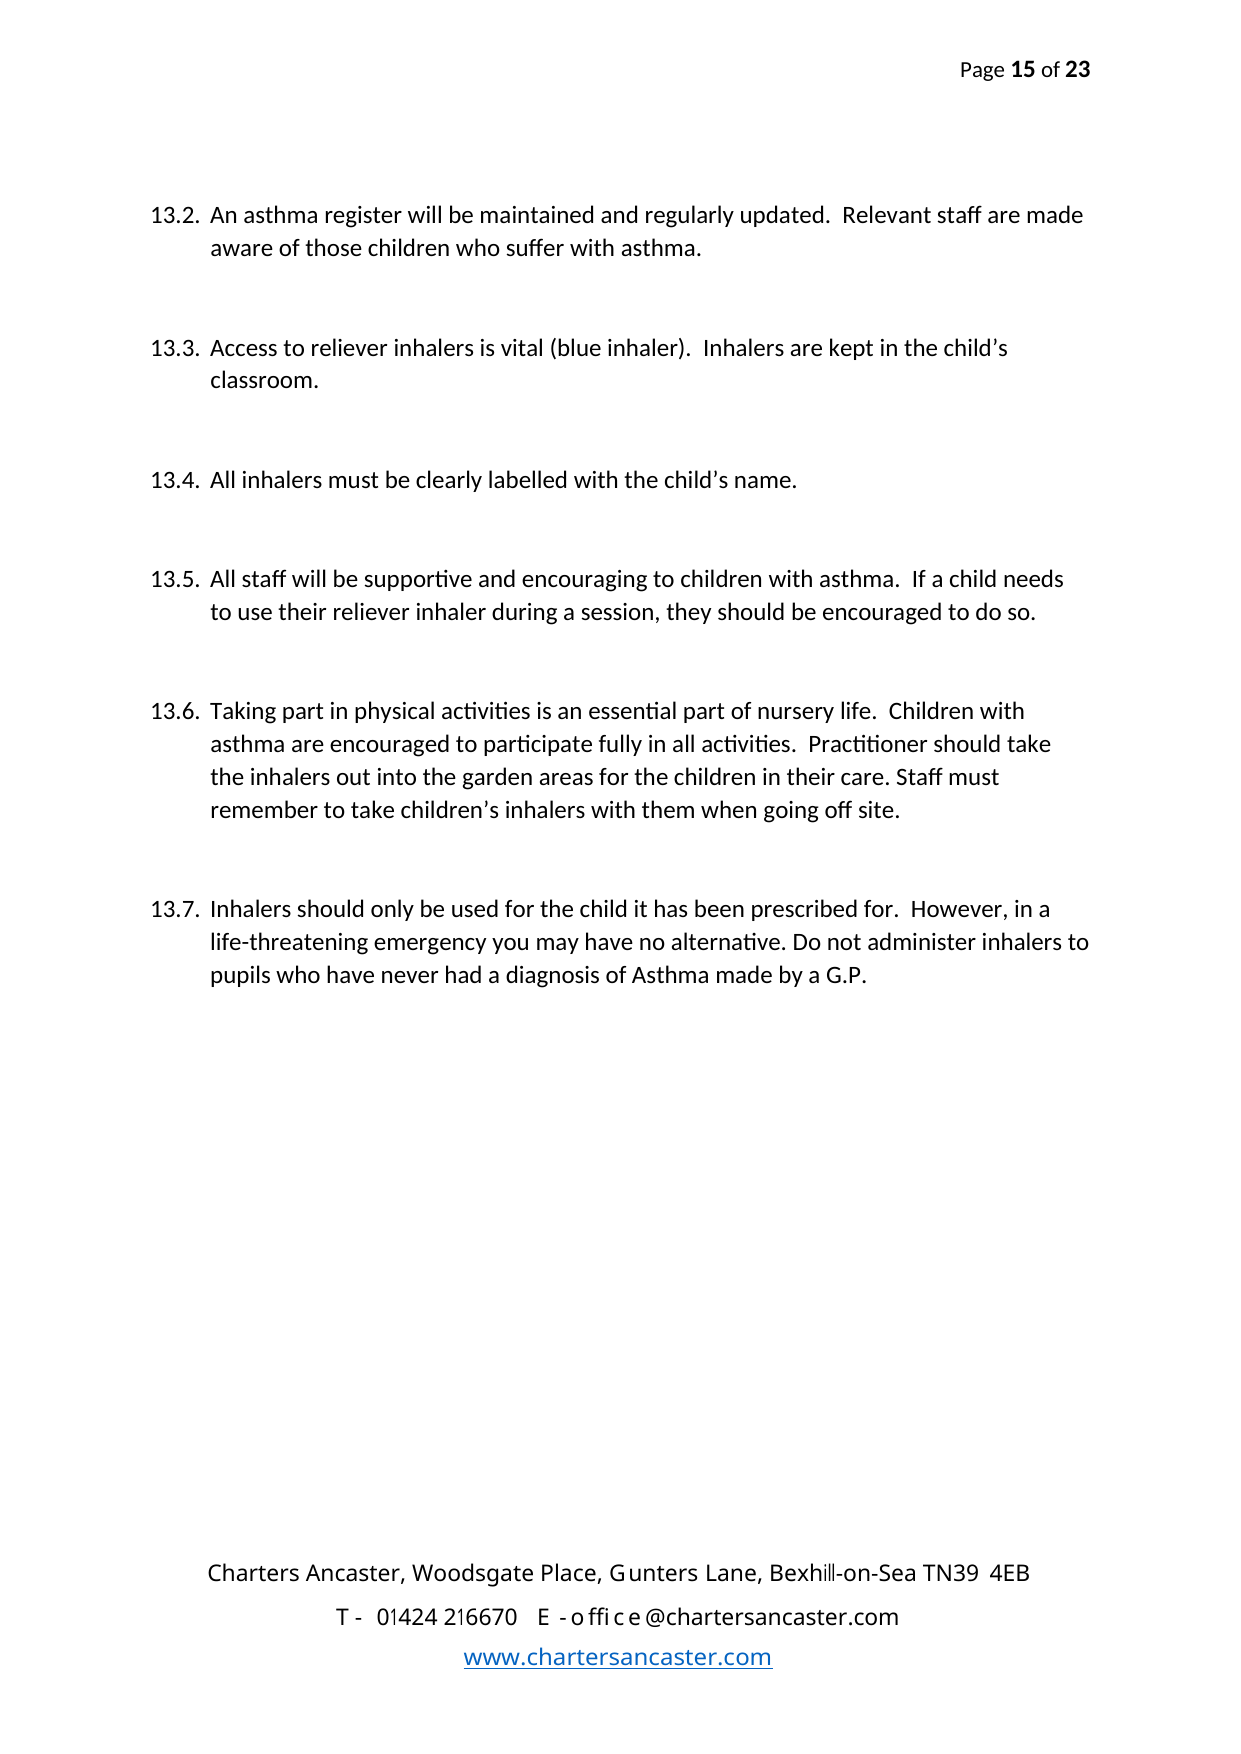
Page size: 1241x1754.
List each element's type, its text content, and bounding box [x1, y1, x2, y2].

list Taking part in physical activities is an essential part of nursery life. Children with asthma are encouraged to participate fully in all activities. Practitioner should take the inhalers out into the garden areas for the children in their care. Staff must remember to take children’s inhalers with them when going off site. [150, 695, 1090, 824]
list All staff will be supportive and encouraging to children with asthma. If a child needs to use their reliever inhaler during a session, they should be encouraged to do so. [150, 563, 1090, 626]
list An asthma register will be maintained and regularly updated. Relevant staff are made aware of those children who suffer with asthma. [150, 199, 1090, 263]
list Access to reliever inhalers is vital (blue inhaler). Inhalers are kept in the child’s classroom. [150, 332, 1090, 395]
list All inhalers must be clearly labelled with the child’s name. [150, 464, 1090, 494]
list Inhalers should only be used for the child it has been prescribed for. However, in a life-threatening emergency you may have no alternative. Do not administer inhalers to pupils who have never had a diagnosis of Asthma made by a G.P. [150, 893, 1090, 989]
